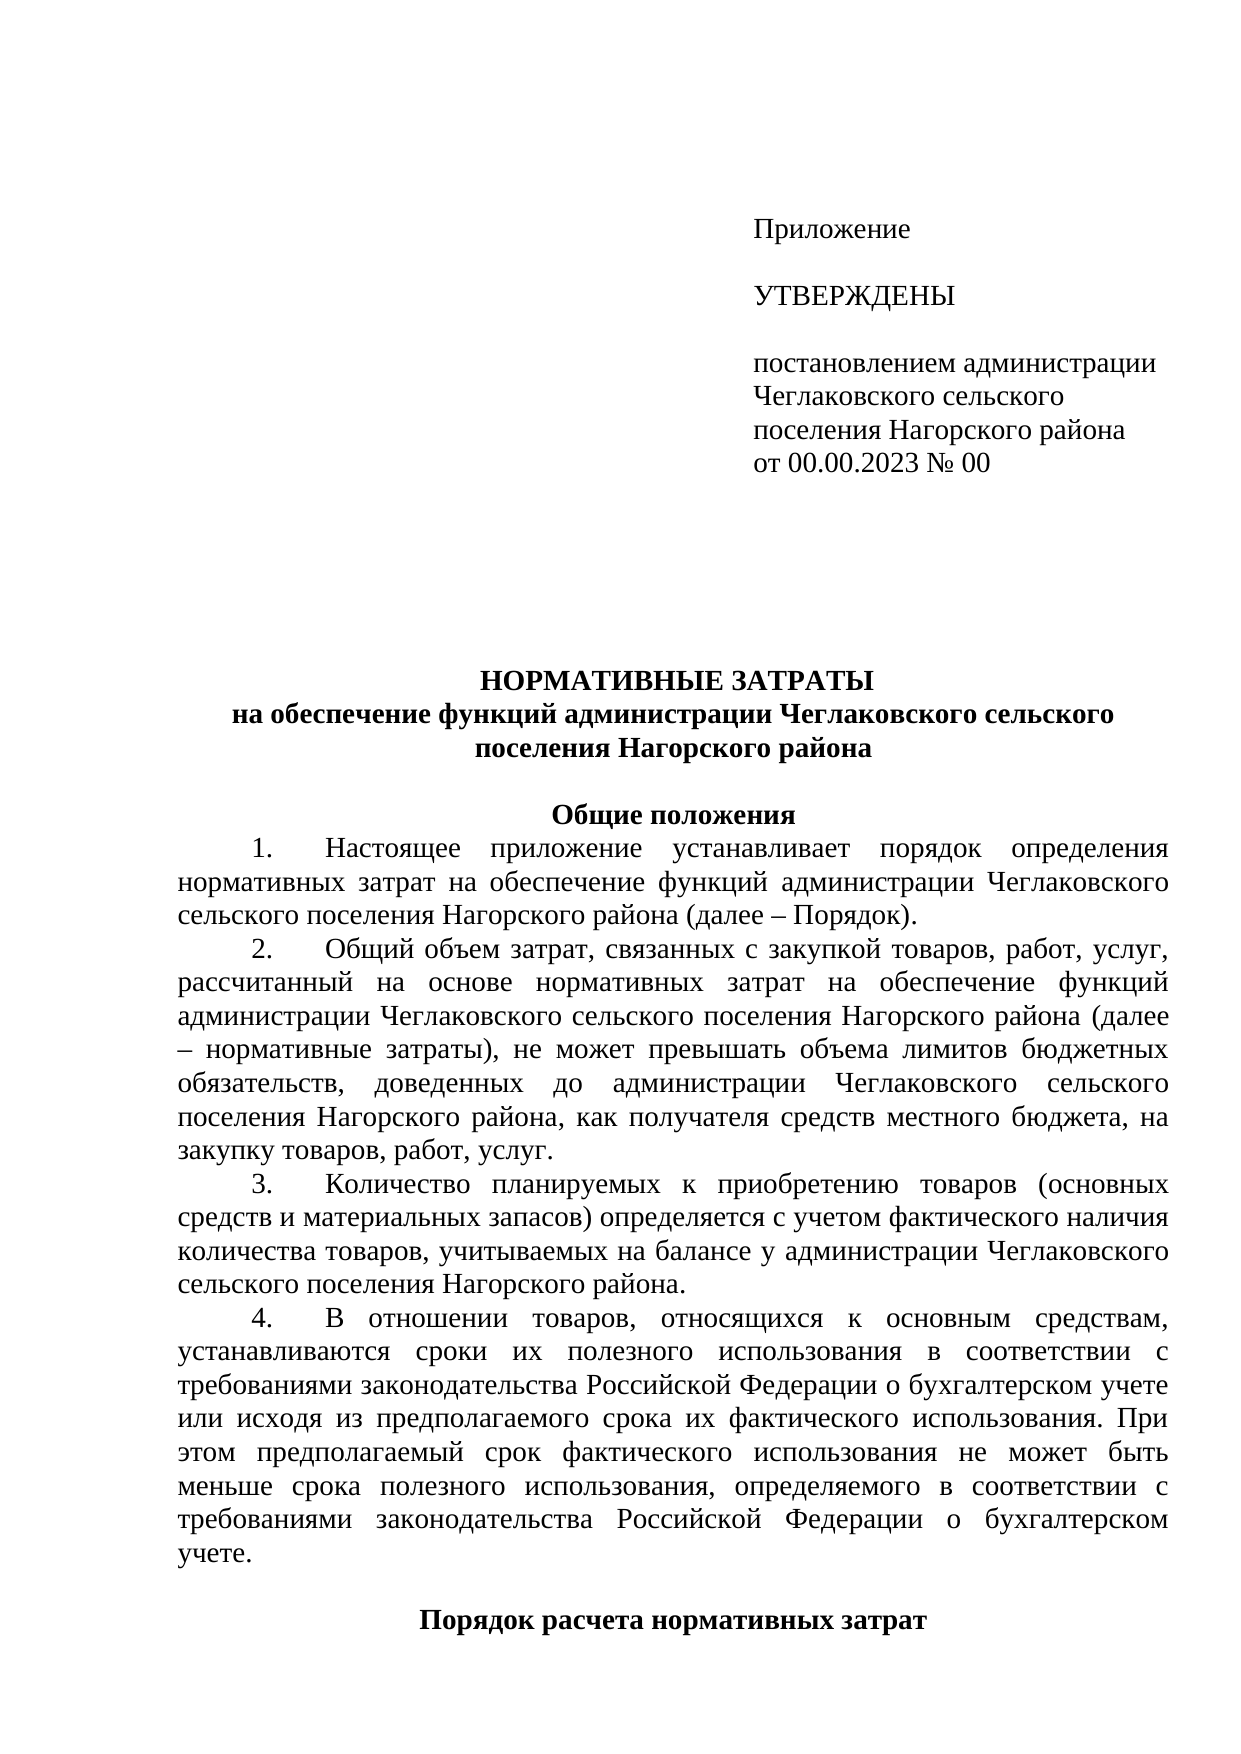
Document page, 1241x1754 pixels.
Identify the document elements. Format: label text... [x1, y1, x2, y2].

text Порядок расчета нормативных затрат [177, 1602, 1169, 1635]
text от 00.00.2023 № 00 [753, 446, 1169, 479]
text постановлением администрации [753, 345, 1169, 378]
list В отношении товаров, относящихся к основным средствам, устанавливаются сроки их полезного использования в соответствии с требованиями законодательства Российской Федерации о бухгалтерском учете или исходя из предполагаемого срока их фактического использования. При этом предполагаемый срок фактического использования не может быть меньше срока полезного использования, определяемого в соответствии с требованиями законодательства Российской Федерации о бухгалтерском учете. [177, 1300, 1169, 1568]
list Количество планируемых к приобретению товаров (основных средств и материальных запасов) определяется с учетом фактического наличия количества товаров, учитываемых на балансе у администрации Чеглаковского сельского поселения Нагорского района. [177, 1166, 1169, 1300]
text Приложение [753, 211, 1169, 244]
list Общий объем затрат, связанных с закупкой товаров, работ, услуг, рассчитанный на основе нормативных затрат на обеспечение функций администрации Чеглаковского сельского поселения Нагорского района (далее – нормативные затраты), не может превышать объема лимитов бюджетных обязательств, доведенных до администрации Чеглаковского сельского поселения Нагорского района, как получателя средств местного бюджета, на закупку товаров, работ, услуг. [177, 931, 1169, 1166]
text Чеглаковского сельского поселения Нагорского района [753, 378, 1169, 446]
text Общие положения [177, 797, 1169, 830]
list Настоящее приложение устанавливает порядок определения нормативных затрат на обеспечение функций администрации Чеглаковского сельского поселения Нагорского района (далее – Порядок). [177, 830, 1169, 931]
text на обеспечение функций администрации Чеглаковского сельского поселения Нагорского района [177, 696, 1169, 763]
text НОРМАТИВНЫЕ ЗАТРАТЫ [177, 663, 1169, 696]
text УТВЕРЖДЕНЫ [753, 278, 1169, 311]
